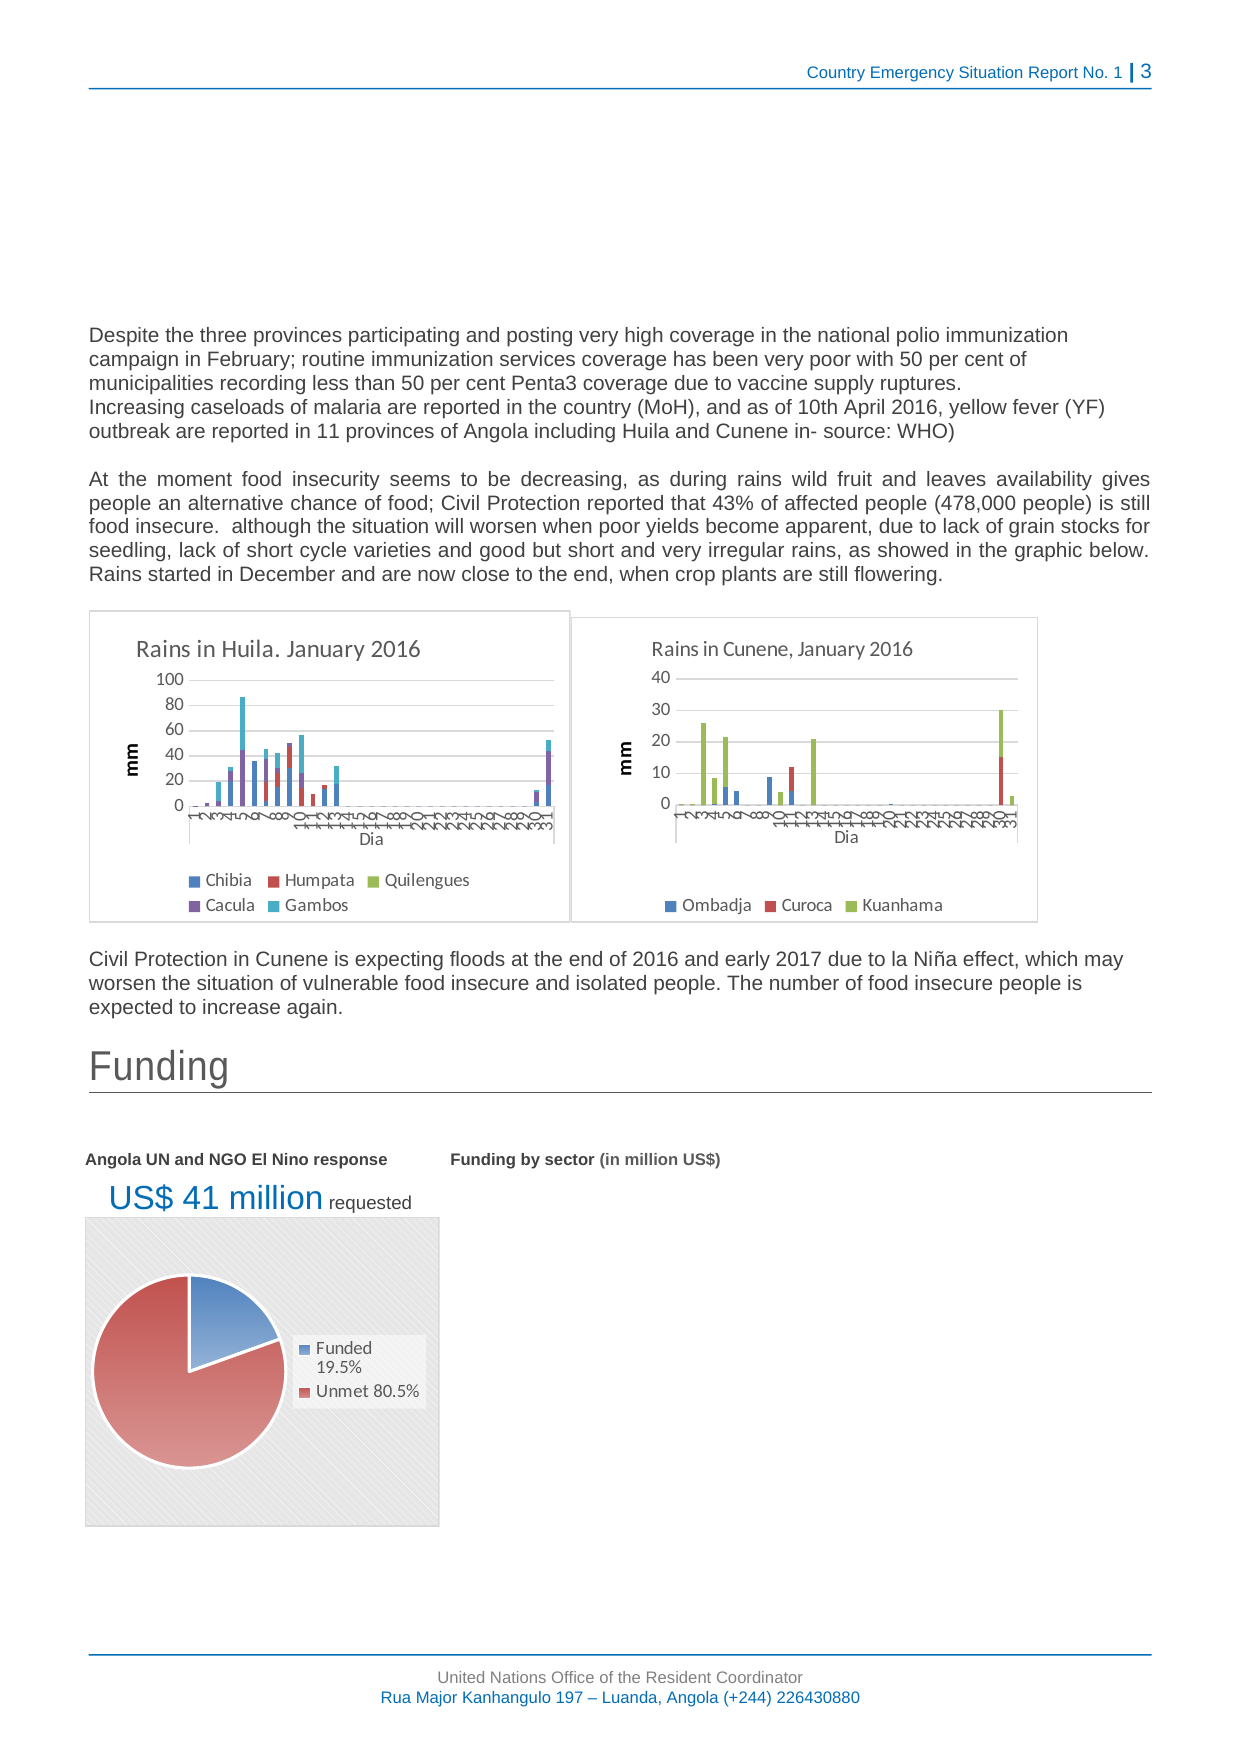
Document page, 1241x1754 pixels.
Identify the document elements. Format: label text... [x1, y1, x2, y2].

table_header Funding by sector (in million US$) [446, 1149, 1149, 1551]
list At the moment food insecurity seems to be decreasing, as during rains wild fruit and leaves availability gives people an alternative chance of food; Civil Protection reported that 43% of affected people (478,000 people) is still food insecure. although the situation will worsen when poor yields become apparent, due to lack of grain stocks for seedling, lack of short cycle varieties and good but short and very irregular rains, as showed in the graphic below. Rains started in December and are now close to the end, when crop plants are still flowering. [89, 466, 1152, 586]
text Increasing caseloads of malaria are reported in the country (MoH), and as of 10th April 2016, yellow fever (YF) outbreak are reported in 11 provinces of Angola including Huila and Cunene in- source: WHO) [89, 394, 1152, 442]
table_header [81, 1149, 440, 1551]
text Despite the three provinces participating and posting very high coverage in the national polio immunization campaign in February; routine immunization services coverage has been very poor with 50 per cent of municipalities recording less than 50 per cent Penta3 coverage due to vaccine supply ruptures. [89, 323, 1152, 394]
text Civil Protection in Cunene is expecting floods at the end of 2016 and early 2017 due to la Niña effect, which may worsen the situation of vulnerable food insecure and isolated people. The number of food insecure people is expected to increase again. [89, 947, 1152, 1019]
subtitle Funding [89, 1044, 1152, 1092]
